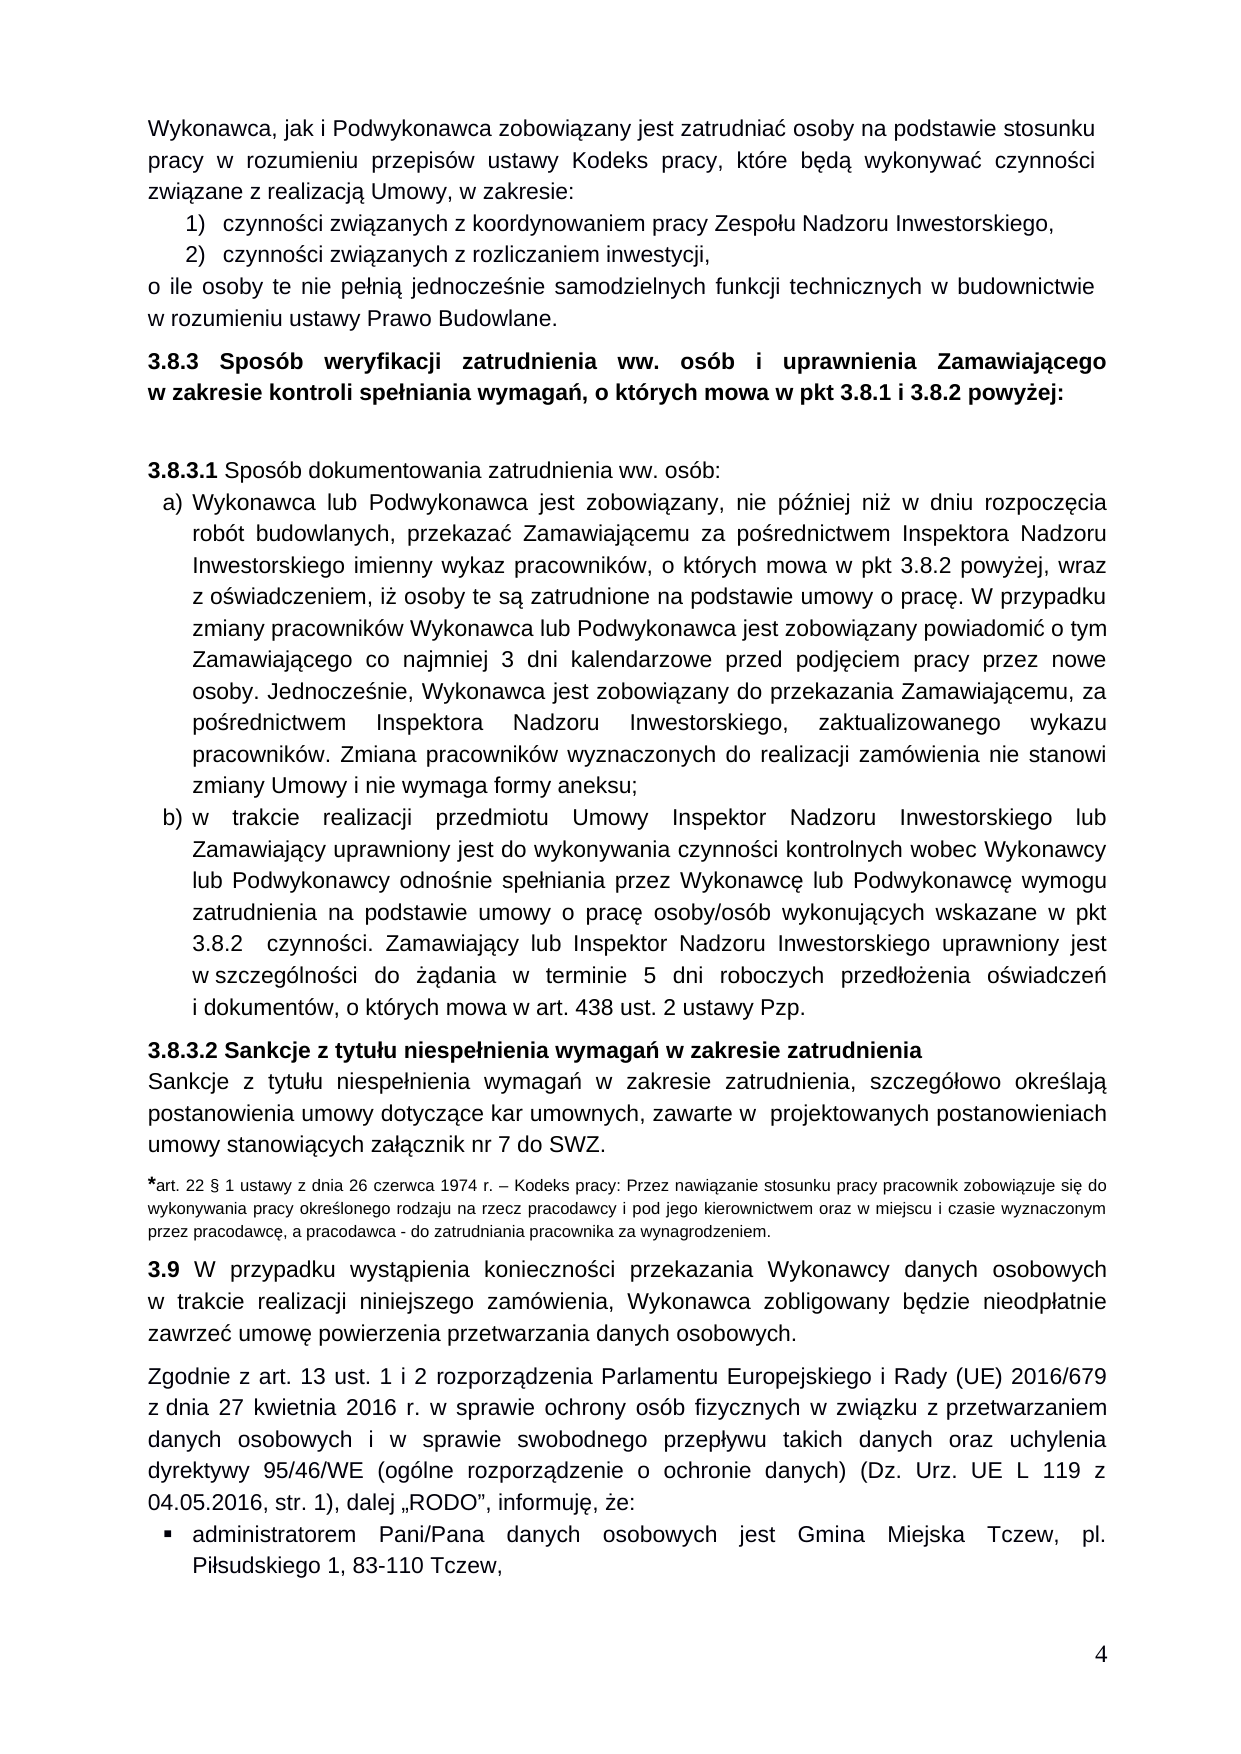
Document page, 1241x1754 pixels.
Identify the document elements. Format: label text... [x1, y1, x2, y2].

text Sankcje z tytułu niespełnienia wymagań w zakresie zatrudnienia, szczegółowo określają postanowienia umowy dotyczące kar umownych, zawarte w projektowanych postanowieniach umowy stanowiących załącznik nr 7 do SWZ. [148, 1068, 1107, 1158]
text Zgodnie z art. 13 ust. 1 i 2 rozporządzenia Parlamentu Europejskiego i Rady (UE) 2016/679 z dnia 27 kwietnia 2016 r. w sprawie ochrony osób fizycznych w związku z przetwarzaniem danych osobowych i w sprawie swobodnego przepływu takich danych oraz uchylenia dyrektywy 95/46/WE (ogólne rozporządzenie o ochronie danych) (Dz. Urz. UE L 119 z 04.05.2016, str. 1), dalej „RODO”, informuję, że: [148, 1363, 1107, 1515]
list w trakcie realizacji przedmiotu Umowy Inspektor Nadzoru Inwestorskiego lub Zamawiający uprawniony jest do wykonywania czynności kontrolnych wobec Wykonawcy lub Podwykonawcy odnośnie spełniania przez Wykonawcę lub Podwykonawcę wymogu zatrudnienia na podstawie umowy o pracę osoby/osób wykonujących wskazane w pkt 3.8.2 czynności. Zamawiający lub Inspektor Nadzoru Inwestorskiego uprawniony jest w szczególności do żądania w terminie 5 dni roboczych przedłożenia oświadczeń i dokumentów, o których mowa w art. 438 ust. 2 ustawy Pzp. [162, 804, 1107, 1020]
text 3.9 W przypadku wystąpienia konieczności przekazania Wykonawcy danych osobowych w trakcie realizacji niniejszego zamówienia, Wykonawca zobligowany będzie nieodpłatnie zawrzeć umowę powierzenia przetwarzania danych osobowych. [148, 1256, 1107, 1346]
list czynności związanych z koordynowaniem pracy Zespołu Nadzoru Inwestorskiego, [185, 210, 1096, 236]
text o ile osoby te nie pełnią jednocześnie samodzielnych funkcji technicznych w budownictwie w rozumieniu ustawy Prawo Budowlane. [148, 273, 1096, 331]
text Wykonawca, jak i Podwykonawca zobowiązany jest zatrudniać osoby na podstawie stosunku pracy w rozumieniu przepisów ustawy Kodeks pracy, które będą wykonywać czynności związane z realizacją Umowy, w zakresie: [148, 115, 1096, 205]
list czynności związanych z rozliczaniem inwestycji, [185, 241, 1096, 268]
text 3.8.3 Sposób weryfikacji zatrudnienia ww. osób i uprawnienia Zamawiającego w zakresie kontroli spełniania wymagań, o których mowa w pkt 3.8.1 i 3.8.2 powyżej: [148, 348, 1107, 406]
list administratorem Pani/Pana danych osobowych jest Gmina Miejska Tczew, pl. Piłsudskiego 1, 83-110 Tczew, [162, 1521, 1107, 1578]
text 3.8.3.2 Sankcje z tytułu niespełnienia wymagań w zakresie zatrudnienia [148, 1037, 1107, 1063]
text 3.8.3.1 Sposób dokumentowania zatrudnienia ww. osób: [148, 457, 1107, 483]
text *art. 22 § 1 ustawy z dnia 26 czerwca 1974 r. – Kodeks pracy: Przez nawiązanie stosunku pracy pracownik zobowiązuje się do wykonywania pracy określonego rodzaju na rzecz pracodawcy i pod jego kierownictwem oraz w miejscu i czasie wyznaczonym przez pracodawcę, a pracodawca - do zatrudniania pracownika za wynagrodzeniem. [148, 1171, 1107, 1241]
list Wykonawca lub Podwykonawca jest zobowiązany, nie później niż w dniu rozpoczęcia robót budowlanych, przekazać Zamawiającemu za pośrednictwem Inspektora Nadzoru Inwestorskiego imienny wykaz pracowników, o których mowa w pkt 3.8.2 powyżej, wraz z oświadczeniem, iż osoby te są zatrudnione na podstawie umowy o pracę. W przypadku zmiany pracowników Wykonawca lub Podwykonawca jest zobowiązany powiadomić o tym Zamawiającego co najmniej 3 dni kalendarzowe przed podjęciem pracy przez nowe osoby. Jednocześnie, Wykonawca jest zobowiązany do przekazania Zamawiającemu, za pośrednictwem Inspektora Nadzoru Inwestorskiego, zaktualizowanego wykazu pracowników. Zmiana pracowników wyznaczonych do realizacji zamówienia nie stanowi zmiany Umowy i nie wymaga formy aneksu; [162, 488, 1107, 799]
